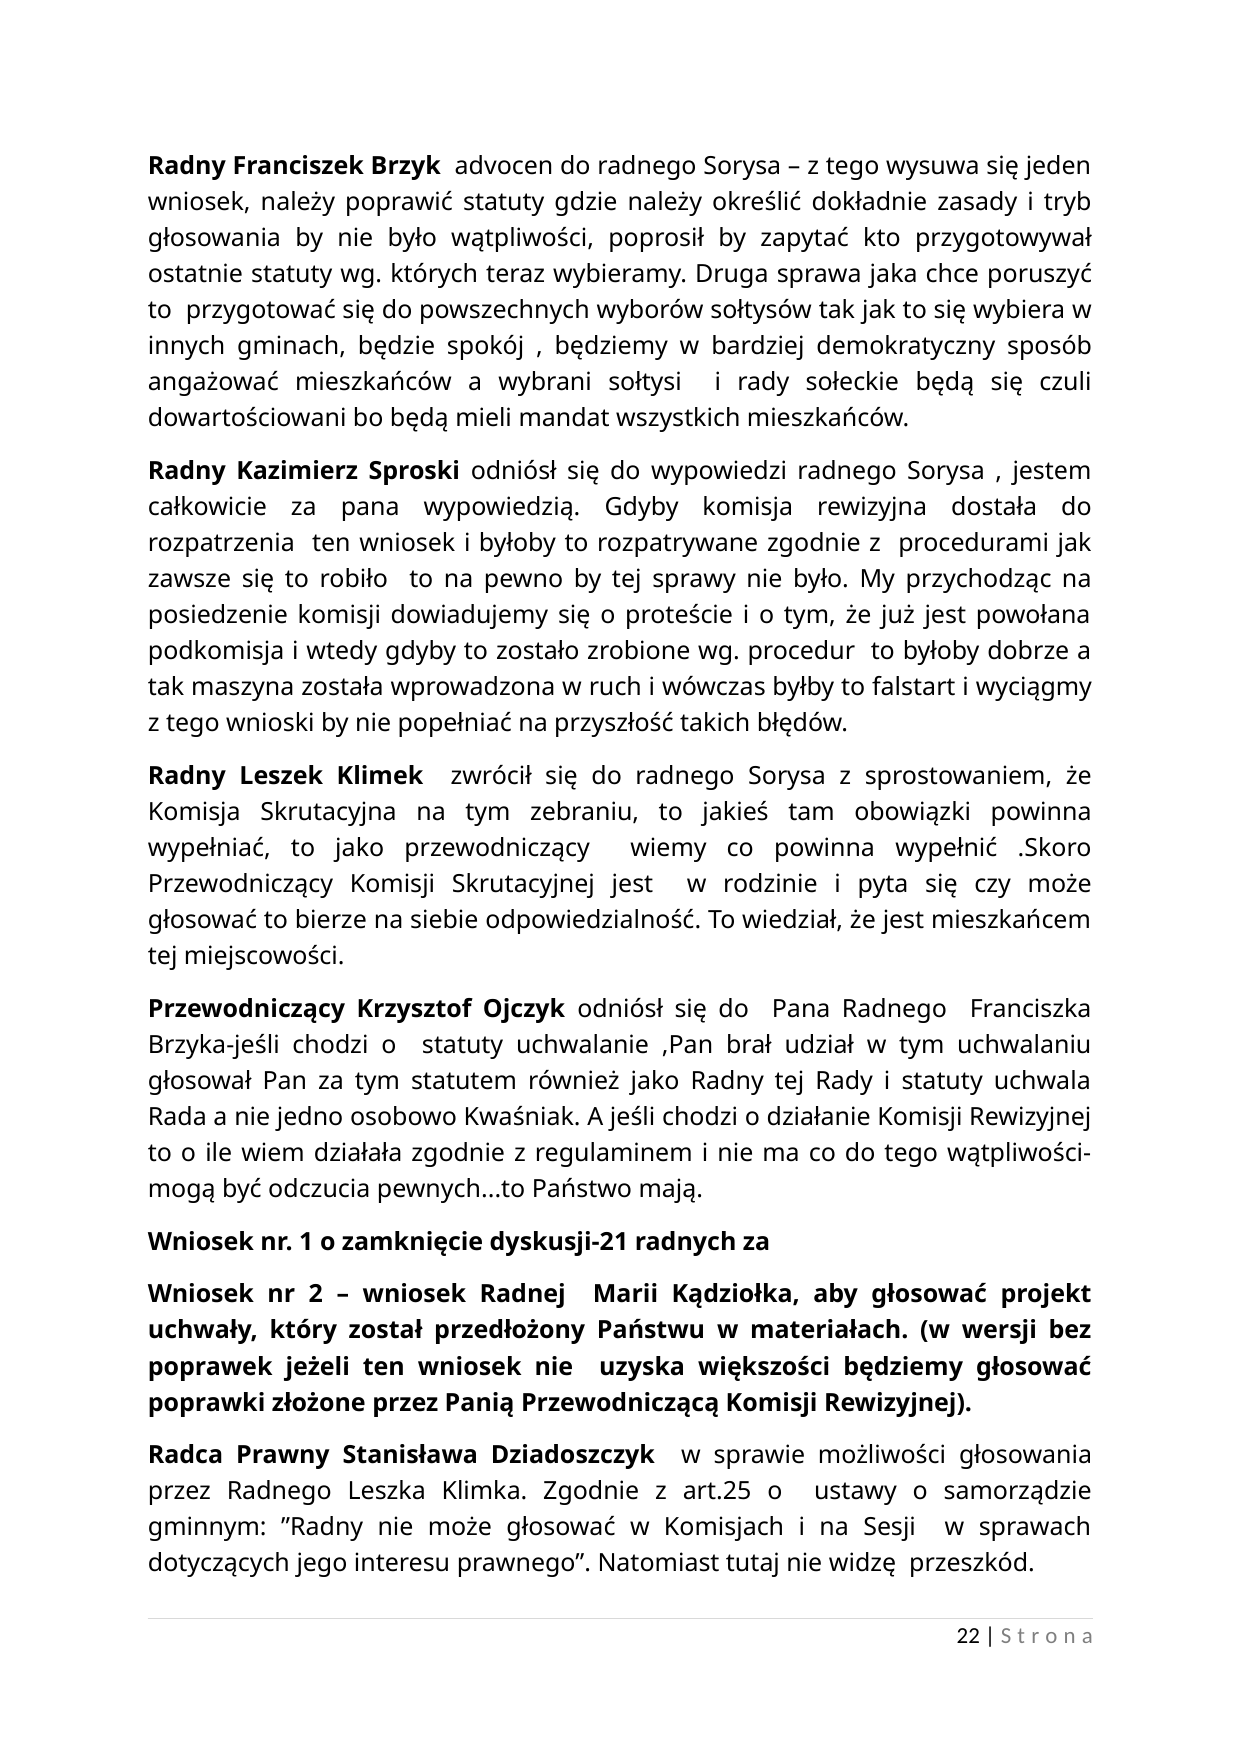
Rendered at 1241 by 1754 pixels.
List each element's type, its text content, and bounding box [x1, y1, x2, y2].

text Radny Leszek Klimek zwrócił się do radnego Sorysa z sprostowaniem, że Komisja Skrutacyjna na tym zebraniu, to jakieś tam obowiązki powinna wypełniać, to jako przewodniczący wiemy co powinna wypełnić .Skoro Przewodniczący Komisji Skrutacyjnej jest w rodzinie i pyta się czy może głosować to bierze na siebie odpowiedzialność. To wiedział, że jest mieszkańcem tej miejscowości. [148, 758, 1093, 972]
text Wniosek nr. 1 o zamknięcie dyskusji-21 radnych za [148, 1223, 1093, 1257]
text Radca Prawny Stanisława Dziadoszczyk w sprawie możliwości głosowania przez Radnego Leszka Klimka. Zgodnie z art.25 o ustawy o samorządzie gminnym: ”Radny nie może głosować w Komisjach i na Sesji w sprawach dotyczących jego interesu prawnego”. Natomiast tutaj nie widzę przeszkód. [148, 1437, 1093, 1579]
text Radny Kazimierz Sproski odniósł się do wypowiedzi radnego Sorysa , jestem całkowicie za pana wypowiedzią. Gdyby komisja rewizyjna dostała do rozpatrzenia ten wniosek i byłoby to rozpatrywane zgodnie z procedurami jak zawsze się to robiło to na pewno by tej sprawy nie było. My przychodząc na posiedzenie komisji dowiadujemy się o proteście i o tym, że już jest powołana podkomisja i wtedy gdyby to zostało zrobione wg. procedur to byłoby dobrze a tak maszyna została wprowadzona w ruch i wówczas byłby to falstart i wyciągmy z tego wnioski by nie popełniać na przyszłość takich błędów. [148, 453, 1093, 739]
text Przewodniczący Krzysztof Ojczyk odniósł się do Pana Radnego Franciszka Brzyka-jeśli chodzi o statuty uchwalanie ,Pan brał udział w tym uchwalaniu głosował Pan za tym statutem również jako Radny tej Rady i statuty uchwala Rada a nie jedno osobowo Kwaśniak. A jeśli chodzi o działanie Komisji Rewizyjnej to o ile wiem działała zgodnie z regulaminem i nie ma co do tego wątpliwości-mogą być odczucia pewnych...to Państwo mają. [148, 991, 1093, 1205]
text Radny Franciszek Brzyk advocen do radnego Sorysa – z tego wysuwa się jeden wniosek, należy poprawić statuty gdzie należy określić dokładnie zasady i tryb głosowania by nie było wątpliwości, poprosił by zapytać kto przygotowywał ostatnie statuty wg. których teraz wybieramy. Druga sprawa jaka chce poruszyć to przygotować się do powszechnych wyborów sołtysów tak jak to się wybiera w innych gminach, będzie spokój , będziemy w bardziej demokratyczny sposób angażować mieszkańców a wybrani sołtysi i rady sołeckie będą się czuli dowartościowani bo będą mieli mandat wszystkich mieszkańców. [148, 148, 1093, 434]
text Wniosek nr 2 – wniosek Radnej Marii Kądziołka, aby głosować projekt uchwały, który został przedłożony Państwu w materiałach. (w wersji bez poprawek jeżeli ten wniosek nie uzyska większości będziemy głosować poprawki złożone przez Panią Przewodniczącą Komisji Rewizyjnej). [148, 1276, 1093, 1418]
